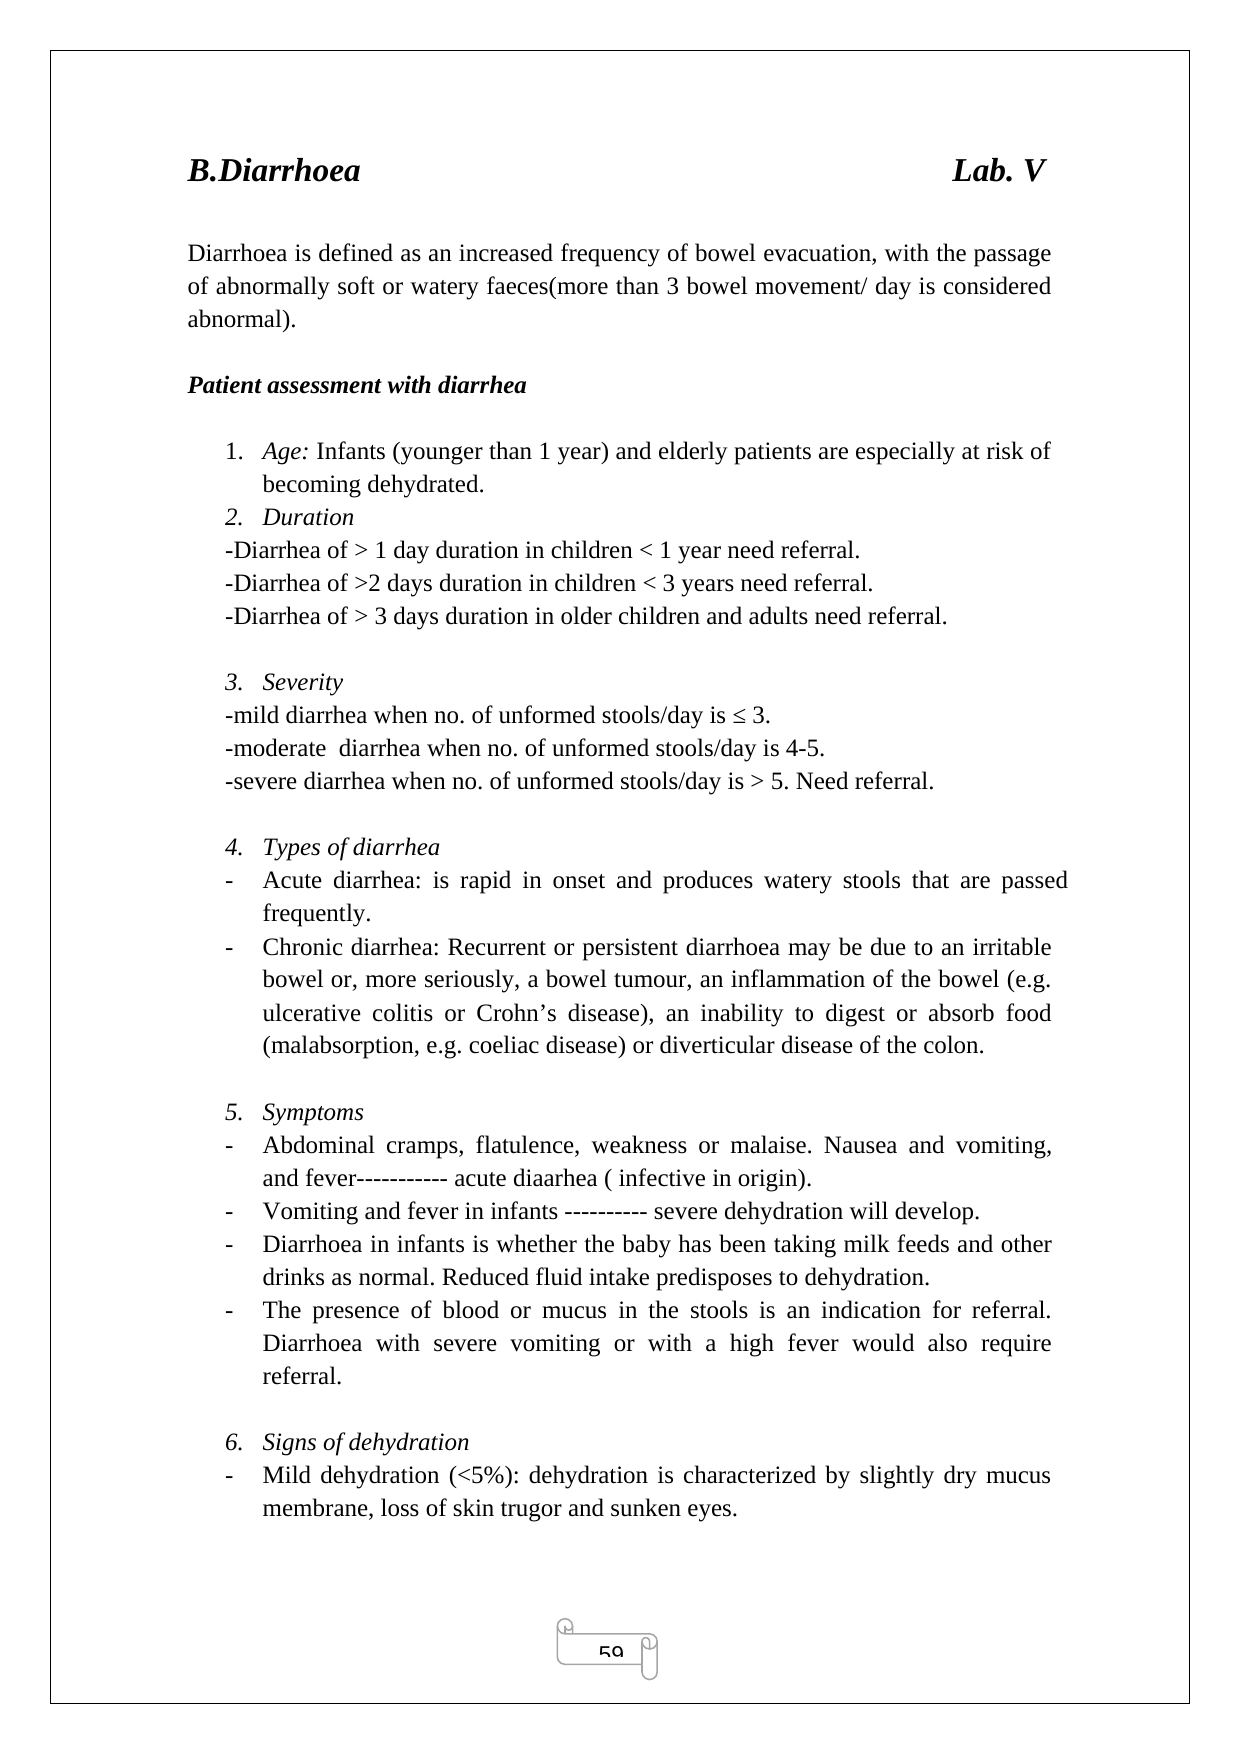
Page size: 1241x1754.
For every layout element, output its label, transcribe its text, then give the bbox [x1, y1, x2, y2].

list Mild dehydration (<5%): dehydration is characterized by slightly dry mucus membrane, loss of skin trugor and sunken eyes. [225, 1460, 1053, 1522]
list Vomiting and fever in infants ---------- severe dehydration will develop. [225, 1196, 1053, 1224]
list Signs of dehydration [225, 1427, 1053, 1456]
text Patient assessment with diarrhea [187, 370, 1053, 399]
list Acute diarrhea: is rapid in onset and produces watery stools that are passed frequently. [225, 866, 1069, 927]
list The presence of blood or mucus in the stools is an indication for referral. Diarrhoea with severe vomiting or with a high fever would also require referral. [225, 1295, 1053, 1389]
list Age: Infants (younger than 1 year) and elderly patients are especially at risk of becoming dehydrated. [225, 436, 1053, 498]
text -Diarrhea of > 1 day duration in children < 1 year need referral. [225, 535, 1053, 564]
list Severity [225, 667, 1053, 696]
list Duration [225, 502, 1053, 531]
list Symptoms [225, 1097, 1053, 1125]
text Diarrhoea is defined as an increased frequency of bowel evacuation, with the passage of abnormally soft or watery faeces(more than 3 bowel movement/ day is considered abnormal). [187, 238, 1053, 333]
text -mild diarrhea when no. of unformed stools/day is ≤ 3. [225, 700, 1053, 729]
text -Diarrhea of > 3 days duration in older children and adults need referral. [225, 601, 1053, 630]
list Abdominal cramps, flatulence, weakness or malaise. Nausea and vomiting, and fever----------- acute diaarhea ( infective in origin). [225, 1130, 1053, 1191]
text -Diarrhea of >2 days duration in children < 3 years need referral. [225, 568, 1053, 597]
text B.Diarrhoea Lab. V [187, 150, 1053, 188]
text -severe diarrhea when no. of unformed stools/day is > 5. Need referral. [225, 766, 1053, 795]
list Types of diarrhea [225, 832, 1053, 861]
list Diarrhoea in infants is whether the baby has been taking milk feeds and other drinks as normal. Reduced fluid intake predisposes to dehydration. [225, 1229, 1053, 1291]
text -moderate diarrhea when no. of unformed stools/day is 4-5. [225, 733, 1053, 762]
list Chronic diarrhea: Recurrent or persistent diarrhoea may be due to an irritable bowel or, more seriously, a bowel tumour, an inflammation of the bowel (e.g. ulcerative colitis or Crohn’s disease), an inability to digest or absorb food (malabsorption, e.g. coeliac disease) or diverticular disease of the colon. [225, 932, 1053, 1059]
